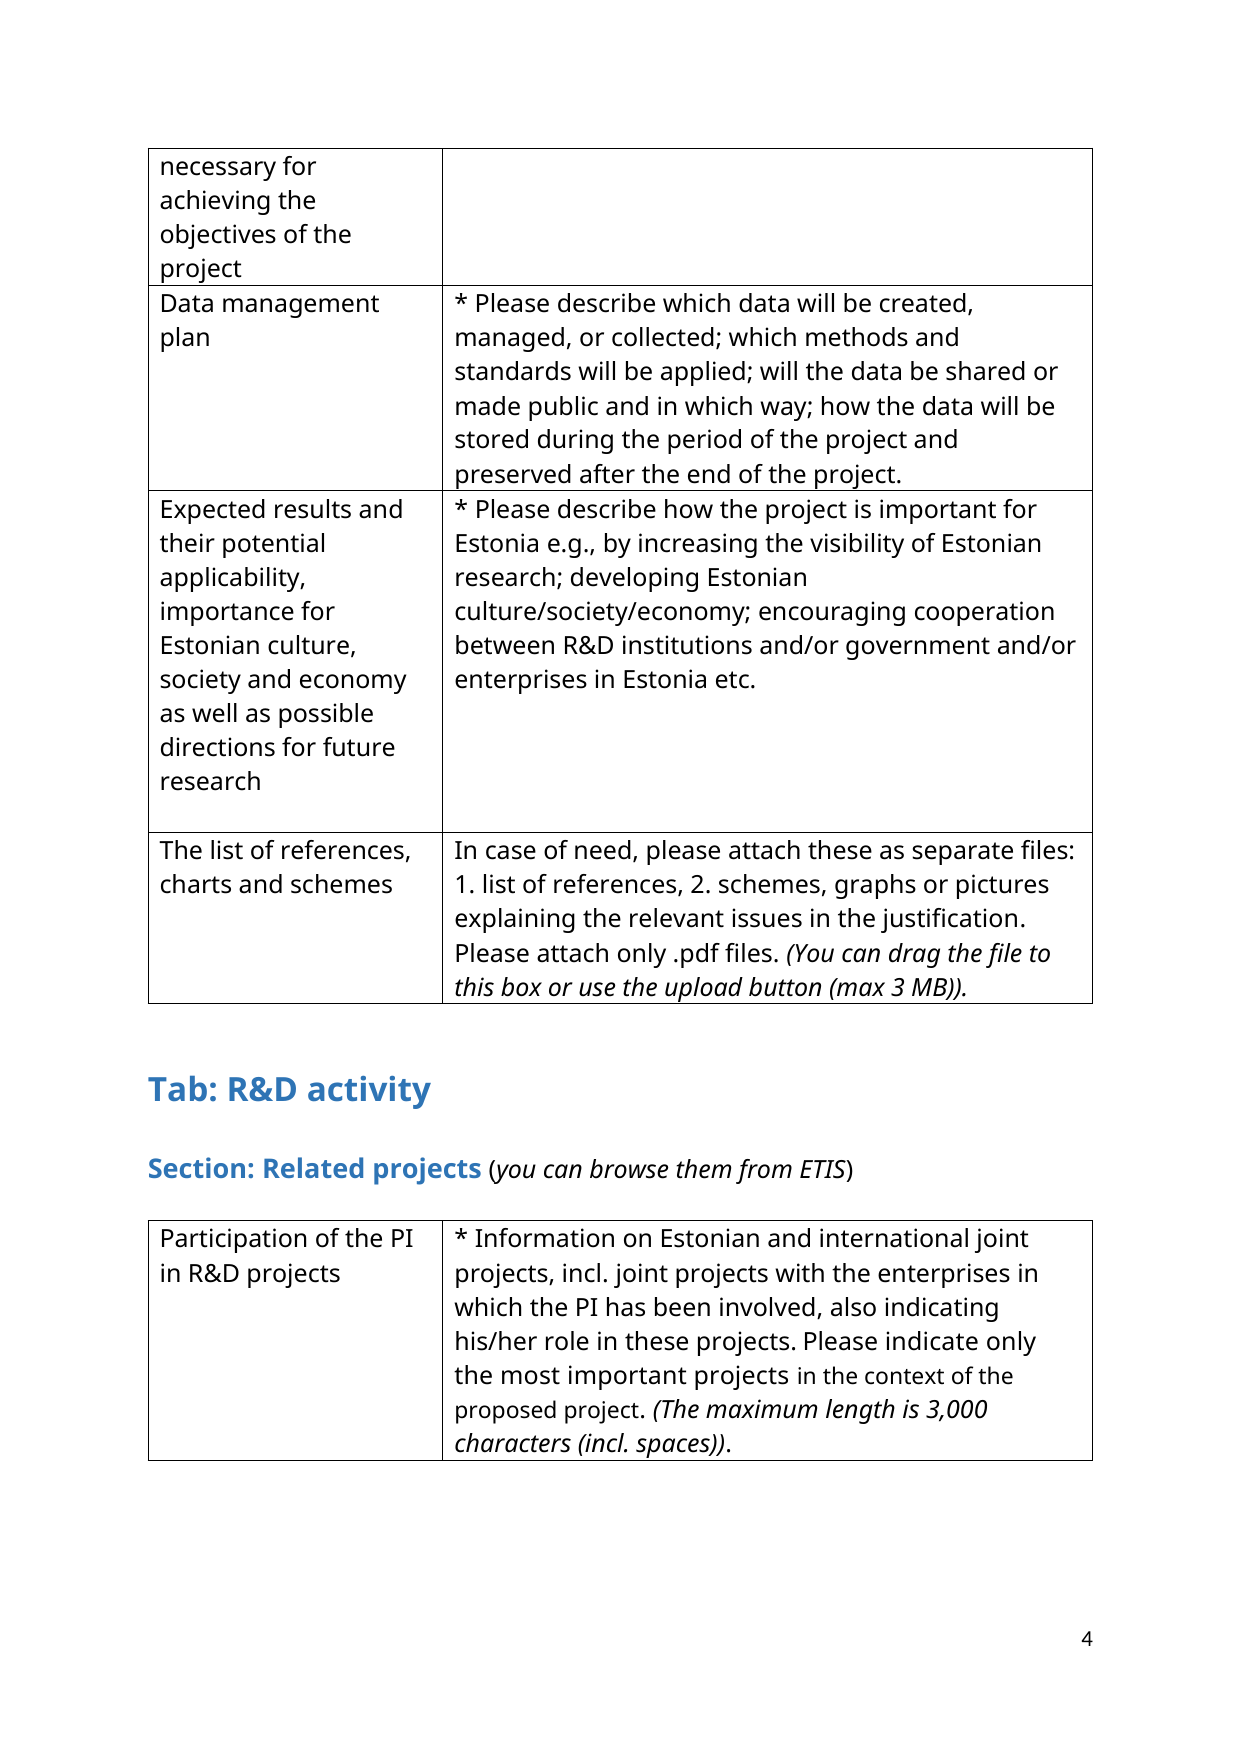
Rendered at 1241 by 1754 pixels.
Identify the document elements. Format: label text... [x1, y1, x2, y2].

table_cell * Please describe how the project is important for Estonia e.g., by increasing the visibility of Estonian research; developing Estonian culture/society/economy; encouraging cooperation between R&D institutions and/or government and/or enterprises in Estonia etc. [443, 491, 1092, 832]
table_cell In case of need, please attach these as separate files: 1. list of references, 2. schemes, graphs or pictures explaining the relevant issues in the justification. Please attach only .pdf files. (You can drag the file to this box or use the upload button (max 3 MB)). [443, 833, 1092, 1003]
subtitle Tab: R&D activity [148, 1066, 1093, 1112]
table_cell Data management plan [149, 286, 442, 490]
text Section: Related projects (you can browse them from ETIS) [148, 1149, 1093, 1186]
table_cell * [443, 149, 1092, 285]
table_header Participation of the PI in R&D projects [149, 1221, 442, 1459]
table_cell Expected results and their potential applicability, importance for Estonian culture, society and economy as well as possible directions for future research [149, 491, 442, 832]
table_cell The list of references, charts and schemes [149, 833, 442, 1003]
table_cell * Please describe which data will be created, managed, or collected; which methods and standards will be applied; will the data be shared or made public and in which way; how the data will be stored during the period of the project and preserved after the end of the project. [443, 286, 1092, 490]
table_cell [149, 149, 442, 285]
table_header * Information on Estonian and international joint projects, incl. joint projects with the enterprises in which the PI has been involved, also indicating his/her role in these projects. Please indicate only the most important projects in the context of the proposed project. (The maximum length is 3,000 characters (incl. spaces)). [443, 1221, 1092, 1459]
